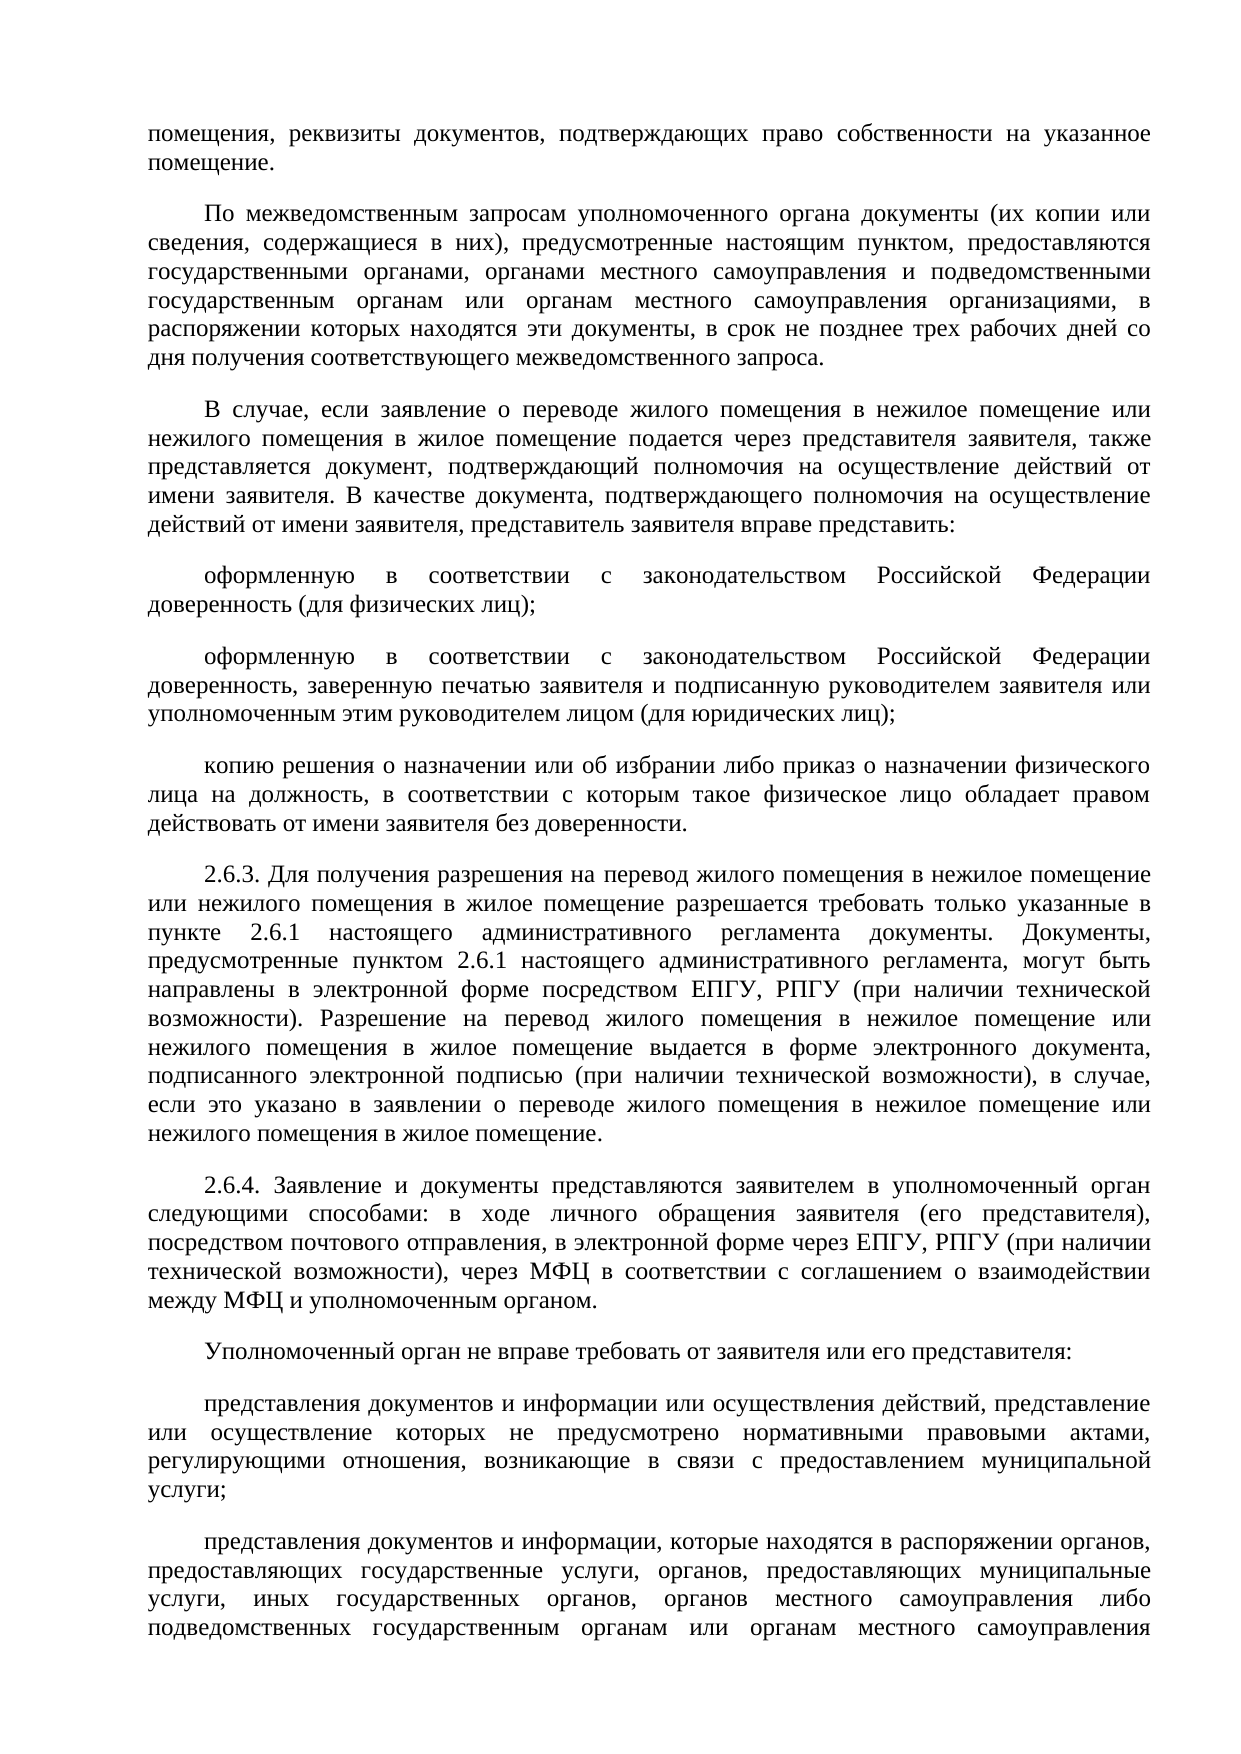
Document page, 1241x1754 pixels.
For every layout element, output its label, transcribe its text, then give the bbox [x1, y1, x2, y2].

text 2.6.4. Заявление и документы представляются заявителем в уполномоченный орган следующими способами: в ходе личного обращения заявителя (его представителя), посредством почтового отправления, в электронной форме через ЕПГУ, РПГУ (при наличии технической возможности), через МФЦ в соответствии с соглашением о взаимодействии между МФЦ и уполномоченным органом. [148, 1170, 1152, 1313]
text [148, 1526, 1152, 1641]
text оформленную в соответствии с законодательством Российской Федерации доверенность, заверенную печатью заявителя и подписанную руководителем заявителя или уполномоченным этим руководителем лицом (для юридических лиц); [148, 641, 1152, 727]
text представления документов и информации или осуществления действий, представление или осуществление которых не предусмотрено нормативными правовыми актами, регулирующими отношения, возникающие в связи с предоставлением муниципальной услуги; [148, 1388, 1152, 1503]
text оформленную в соответствии с законодательством Российской Федерации доверенность (для физических лиц); [148, 561, 1152, 618]
text копию решения о назначении или об избрании либо приказ о назначении физического лица на должность, в соответствии с которым такое физическое лицо обладает правом действовать от имени заявителя без доверенности. [148, 750, 1152, 836]
text Уполномоченный орган не вправе требовать от заявителя или его представителя: [148, 1336, 1152, 1365]
text По межведомственным запросам уполномоченного органа документы (их копии или сведения, содержащиеся в них), предусмотренные настоящим пунктом, предоставляются государственными органами, органами местного самоуправления и подведомственными государственным органам или органам местного самоуправления организациями, в распоряжении которых находятся эти документы, в срок не позднее трех рабочих дней со дня получения соответствующего межведомственного запроса. [148, 198, 1152, 371]
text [148, 118, 1152, 176]
text 2.6.3. Для получения разрешения на перевод жилого помещения в нежилое помещение или нежилого помещения в жилое помещение разрешается требовать только указанные в пункте 2.6.1 настоящего административного регламента документы. Документы, предусмотренные пунктом 2.6.1 настоящего административного регламента, могут быть направлены в электронной форме посредством ЕПГУ, РПГУ (при наличии технической возможности). Разрешение на перевод жилого помещения в нежилое помещение или нежилого помещения в жилое помещение выдается в форме электронного документа, подписанного электронной подписью (при наличии технической возможности), в случае, если это указано в заявлении о переводе жилого помещения в нежилое помещение или нежилого помещения в жилое помещение. [148, 859, 1152, 1147]
text В случае, если заявление о переводе жилого помещения в нежилое помещение или нежилого помещения в жилое помещение подается через представителя заявителя, также представляется документ, подтверждающий полномочия на осуществление действий от имени заявителя. В качестве документа, подтверждающего полномочия на осуществление действий от имени заявителя, представитель заявителя вправе представить: [148, 394, 1152, 538]
